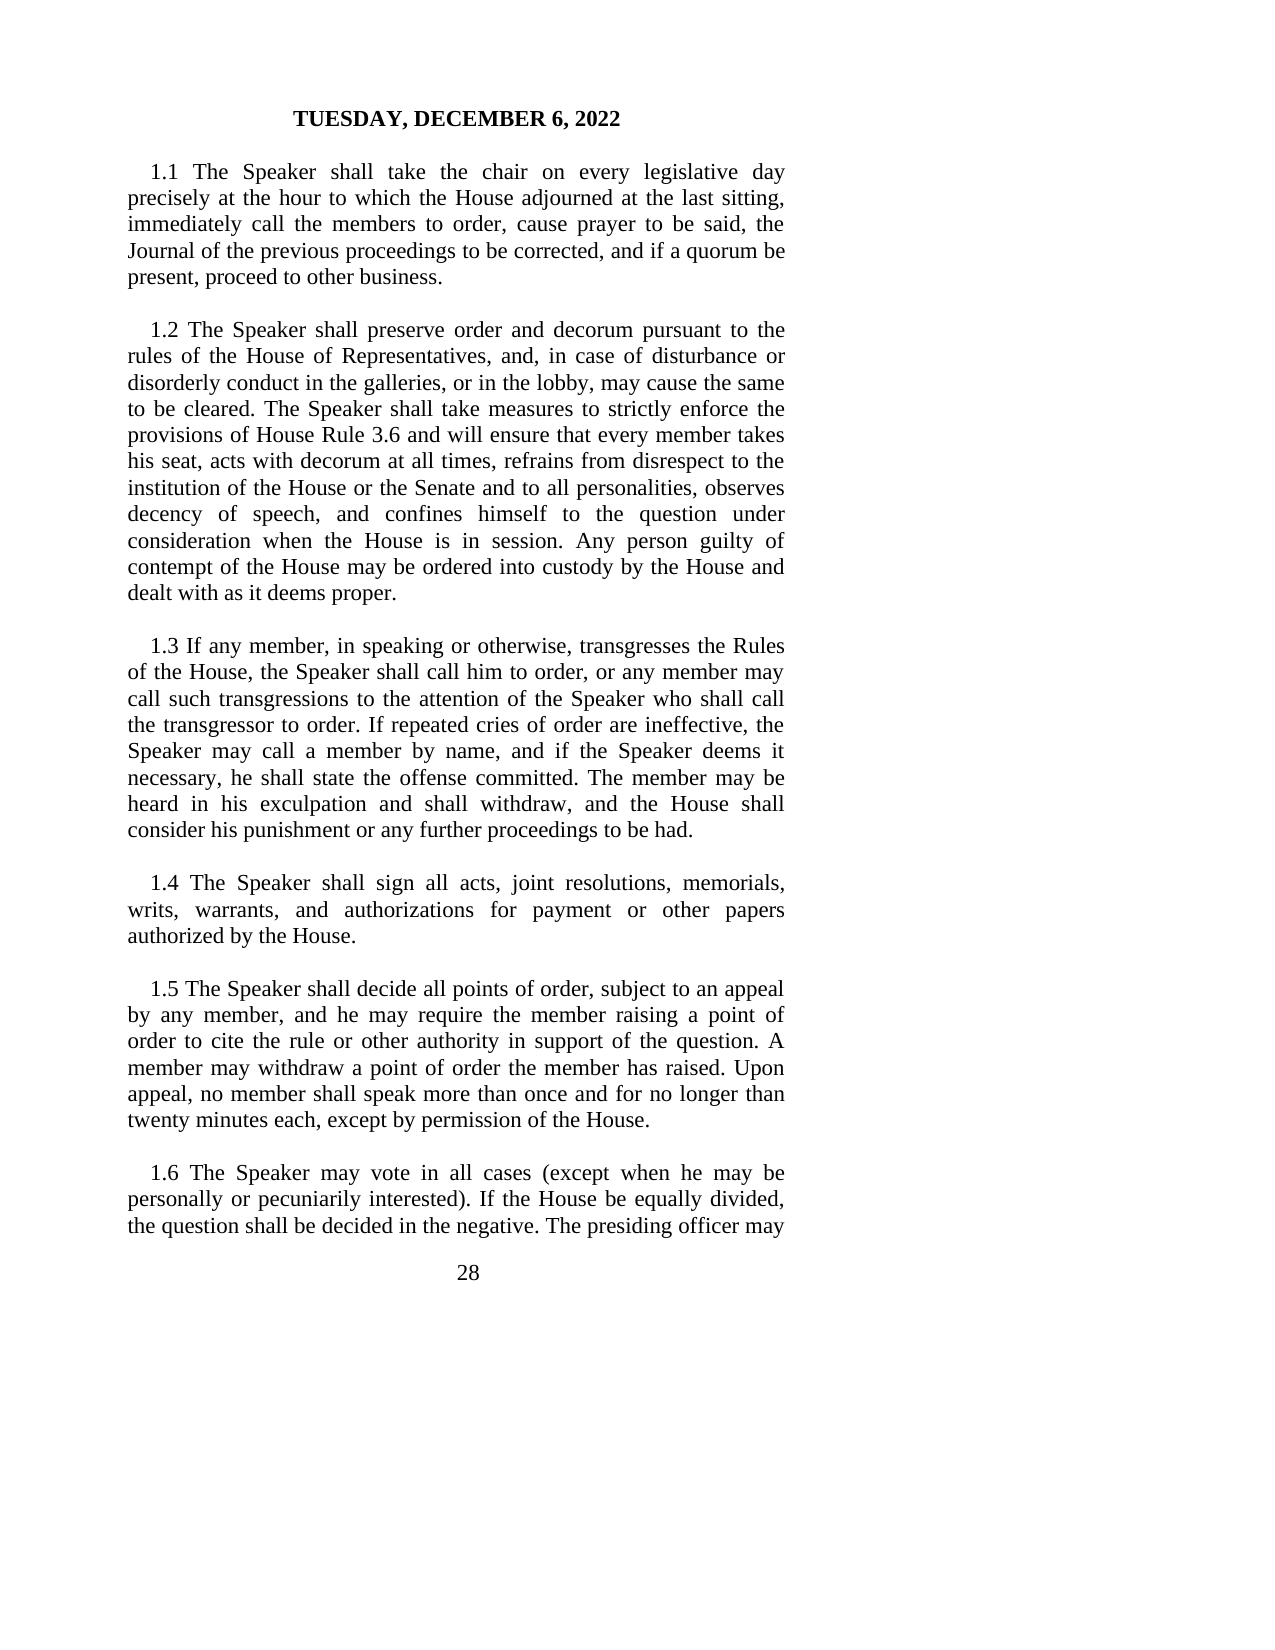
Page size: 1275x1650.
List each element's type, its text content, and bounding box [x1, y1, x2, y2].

text 1.1 The Speaker shall take the chair on every legislative day precisely at the hour to which the House adjourned at the last sitting, immediately call the members to order, cause prayer to be said, the Journal of the previous proceedings to be corrected, and if a quorum be present, proceed to other business. [127, 158, 786, 289]
text 1.5 The Speaker shall decide all points of order, subject to an appeal by any member, and he may require the member raising a point of order to cite the rule or other authority in support of the question. A member may withdraw a point of order the member has raised. Upon appeal, no member shall speak more than once and for no longer than twenty minutes each, except by permission of the House. [127, 975, 786, 1133]
text 1.3 If any member, in speaking or otherwise, transgresses the Rules of the House, the Speaker shall call him to order, or any member may call such transgressions to the attention of the Speaker who shall call the transgressor to order. If repeated cries of order are ineffective, the Speaker may call a member by name, and if the Speaker deems it necessary, he shall state the offense committed. The member may be heard in his exculpation and shall withdraw, and the House shall consider his punishment or any further proceedings to be had. [127, 632, 786, 843]
text 1.4 The Speaker shall sign all acts, joint resolutions, memorials, writs, warrants, and authorizations for payment or other papers authorized by the House. [127, 869, 786, 948]
text 1.2 The Speaker shall preserve order and decorum pursuant to the rules of the House of Representatives, and, in case of disturbance or disorderly conduct in the galleries, or in the lobby, may cause the same to be cleared. The Speaker shall take measures to strictly enforce the provisions of House Rule 3.6 and will ensure that every member takes his seat, acts with decorum at all times, refrains from disrespect to the institution of the House or the Senate and to all personalities, observes decency of speech, and confines himself to the question under consideration when the House is in session. Any person guilty of contempt of the House may be ordered into custody by the House and dealt with as it deems proper. [127, 316, 786, 606]
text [127, 1159, 786, 1238]
